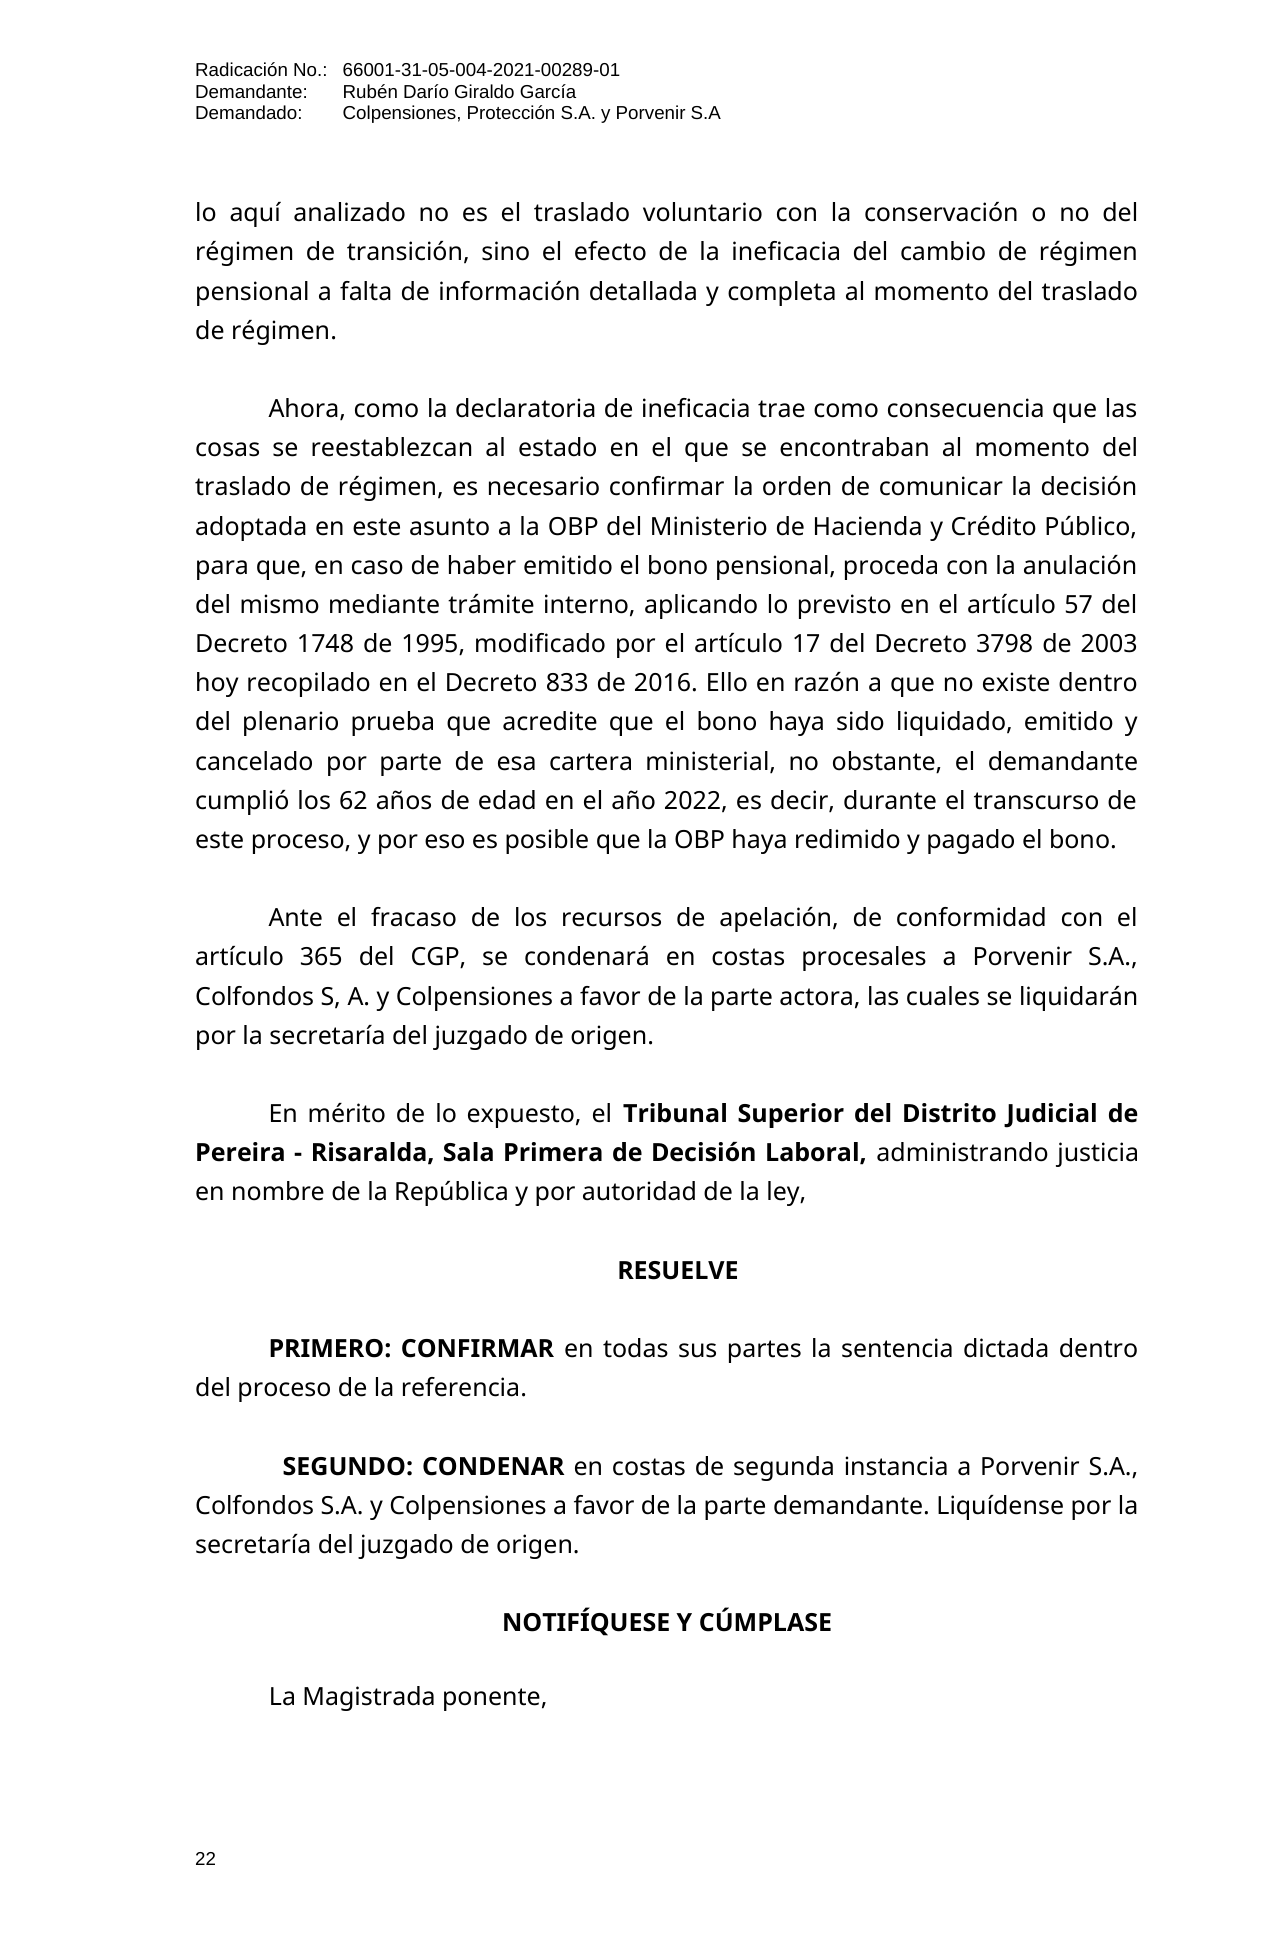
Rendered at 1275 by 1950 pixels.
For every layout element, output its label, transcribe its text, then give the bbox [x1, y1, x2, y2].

text SEGUNDO: CONDENAR en costas de segunda instancia a Porvenir S.A., Colfondos S.A. y Colpensiones a favor de la parte demandante. Liquídense por la secretaría del juzgado de origen. [195, 1521, 1139, 1561]
text Ahora, como la declaratoria de ineficacia trae como consecuencia que las cosas se reestablezcan al estado en el que se encontraban al momento del traslado de régimen, es necesario confirmar la orden de comunicar la decisión adoptada en este asunto a la OBP del Ministerio de Hacienda y Crédito Público, para que, en caso de haber emitido el bono pensional, proceda con la anulación del mismo mediante trámite interno, aplicando lo previsto en el artículo 57 del Decreto 1748 de 1995, modificado por el artículo 17 del Decreto 3798 de 2003 hoy recopilado en el Decreto 833 de 2016. Ello en razón a que no existe dentro del plenario prueba que acredite que el bono haya sido liquidado, emitido y cancelado por parte de esa cartera ministerial, no obstante, el demandante cumplió los 62 años de edad en el año 2022, es decir, durante el transcurso de este proceso, y por eso es posible que la OBP haya redimido y pagado el bono. [195, 391, 1139, 856]
text La Magistrada ponente, [195, 1679, 1139, 1713]
text En mérito de lo expuesto, el Tribunal Superior del Distrito Judicial de Pereira - Risaralda, Sala Primera de Decisión Laboral, administrando justicia en nombre de la República y por autoridad de la ley, [195, 1096, 1139, 1208]
text Ante el fracaso de los recursos de apelación, de conformidad con el artículo 365 del CGP, se condenará en costas procesales a Porvenir S.A., Colfondos S, A. y Colpensiones a favor de la parte actora, las cuales se liquidarán por la secretaría del juzgado de origen. [195, 900, 1139, 1051]
text SEGUNDO: CONDENAR en costas de segunda instancia a Porvenir S.A., Colfondos S.A. y Colpensiones a favor de la parte demandante. Liquídense por la secretaría del juzgado de origen. [195, 1448, 1139, 1488]
text RESUELVE [195, 1252, 1139, 1286]
text NOTIFÍQUESE Y CÚMPLASE [195, 1605, 1139, 1639]
text PRIMERO: CONFIRMAR en todas sus partes la sentencia dictada dentro del proceso de la referencia. [195, 1331, 1139, 1404]
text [195, 195, 1139, 346]
